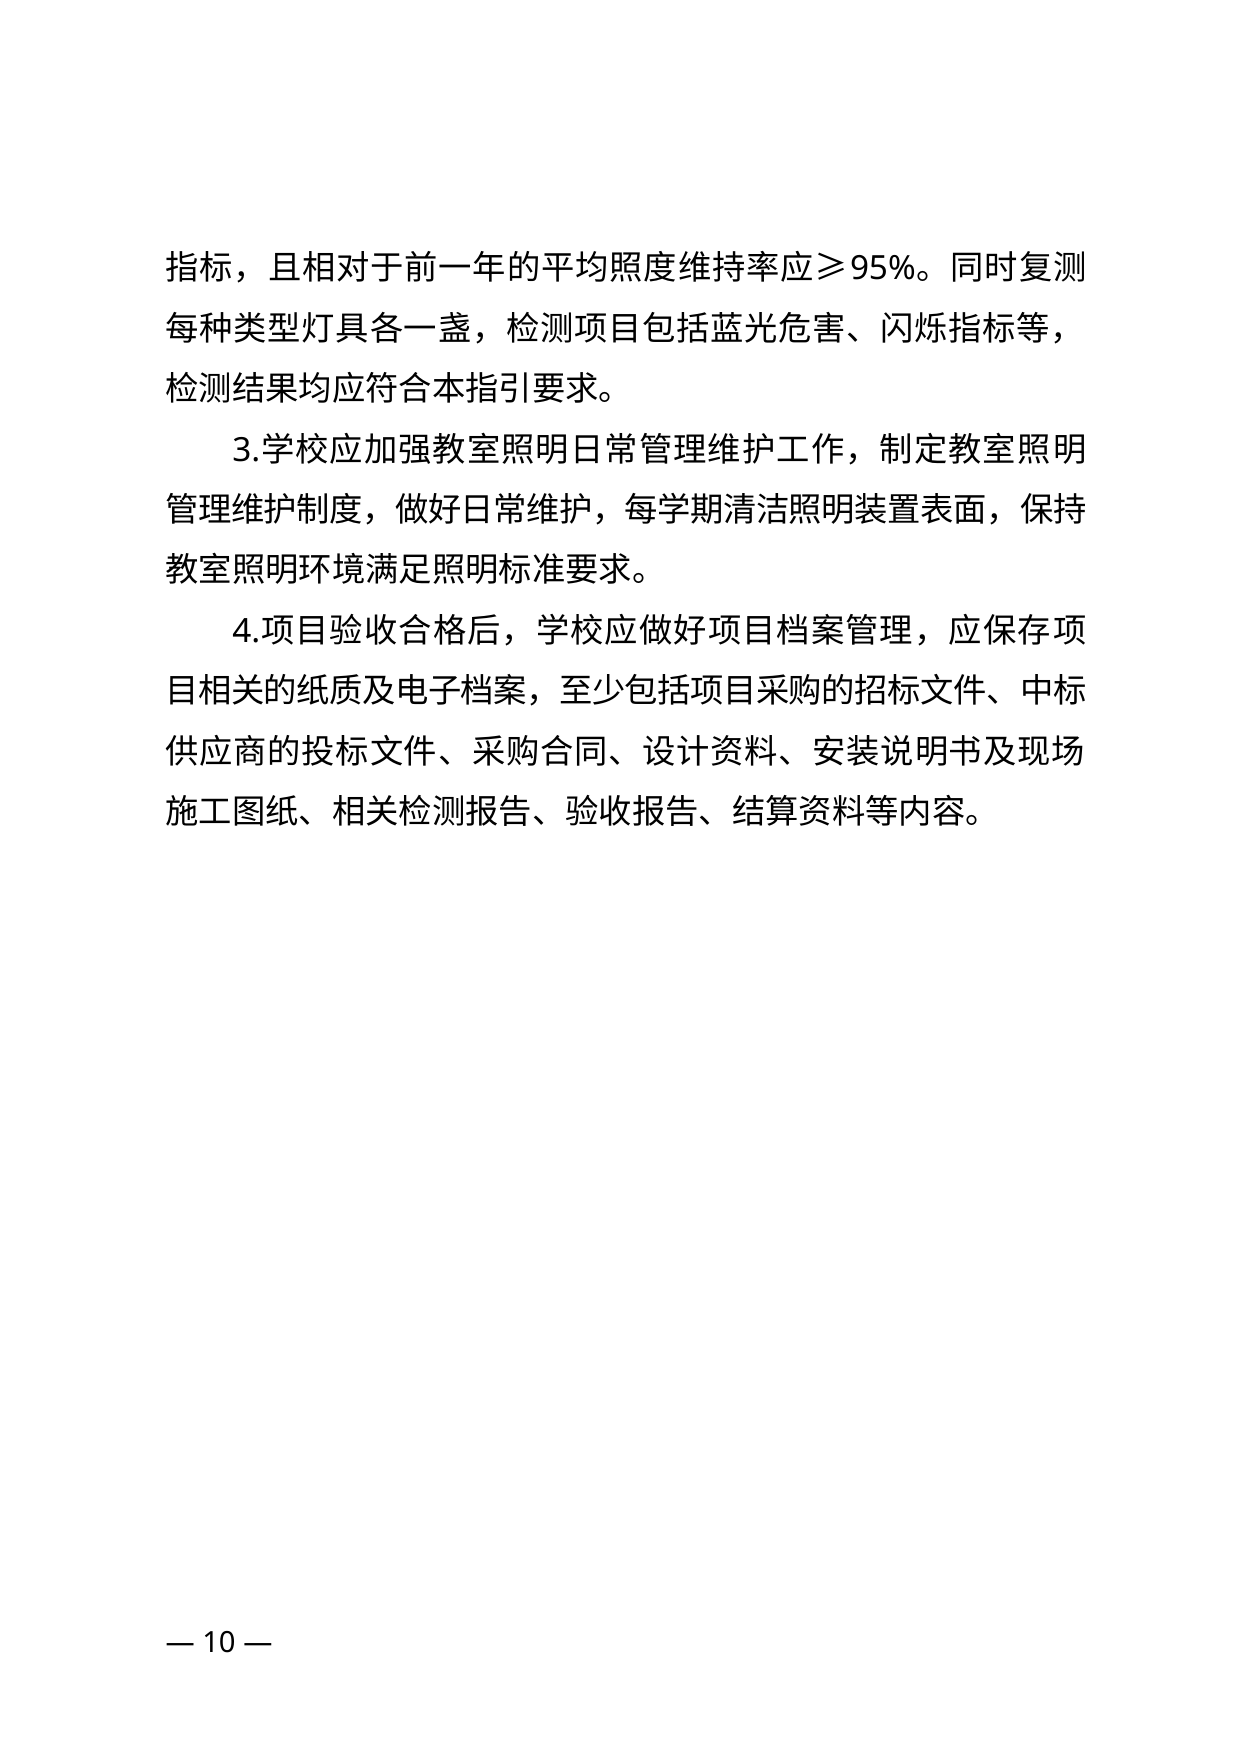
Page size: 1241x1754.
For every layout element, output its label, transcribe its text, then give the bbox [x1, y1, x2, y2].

text 3.学校应加强教室照明日常管理维护工作，制定教室照明管理维护制度，做好日常维护，每学期清洁照明装置表面，保持教室照明环境满足照明标准要求。 [165, 413, 1087, 594]
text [165, 231, 1087, 413]
text 4.项目验收合格后，学校应做好项目档案管理，应保存项目相关的纸质及电子档案，至少包括项目采购的招标文件、中标供应商的投标文件、采购合同、设计资料、安装说明书及现场施工图纸、相关检测报告、验收报告、结算资料等内容。 [165, 594, 1087, 836]
